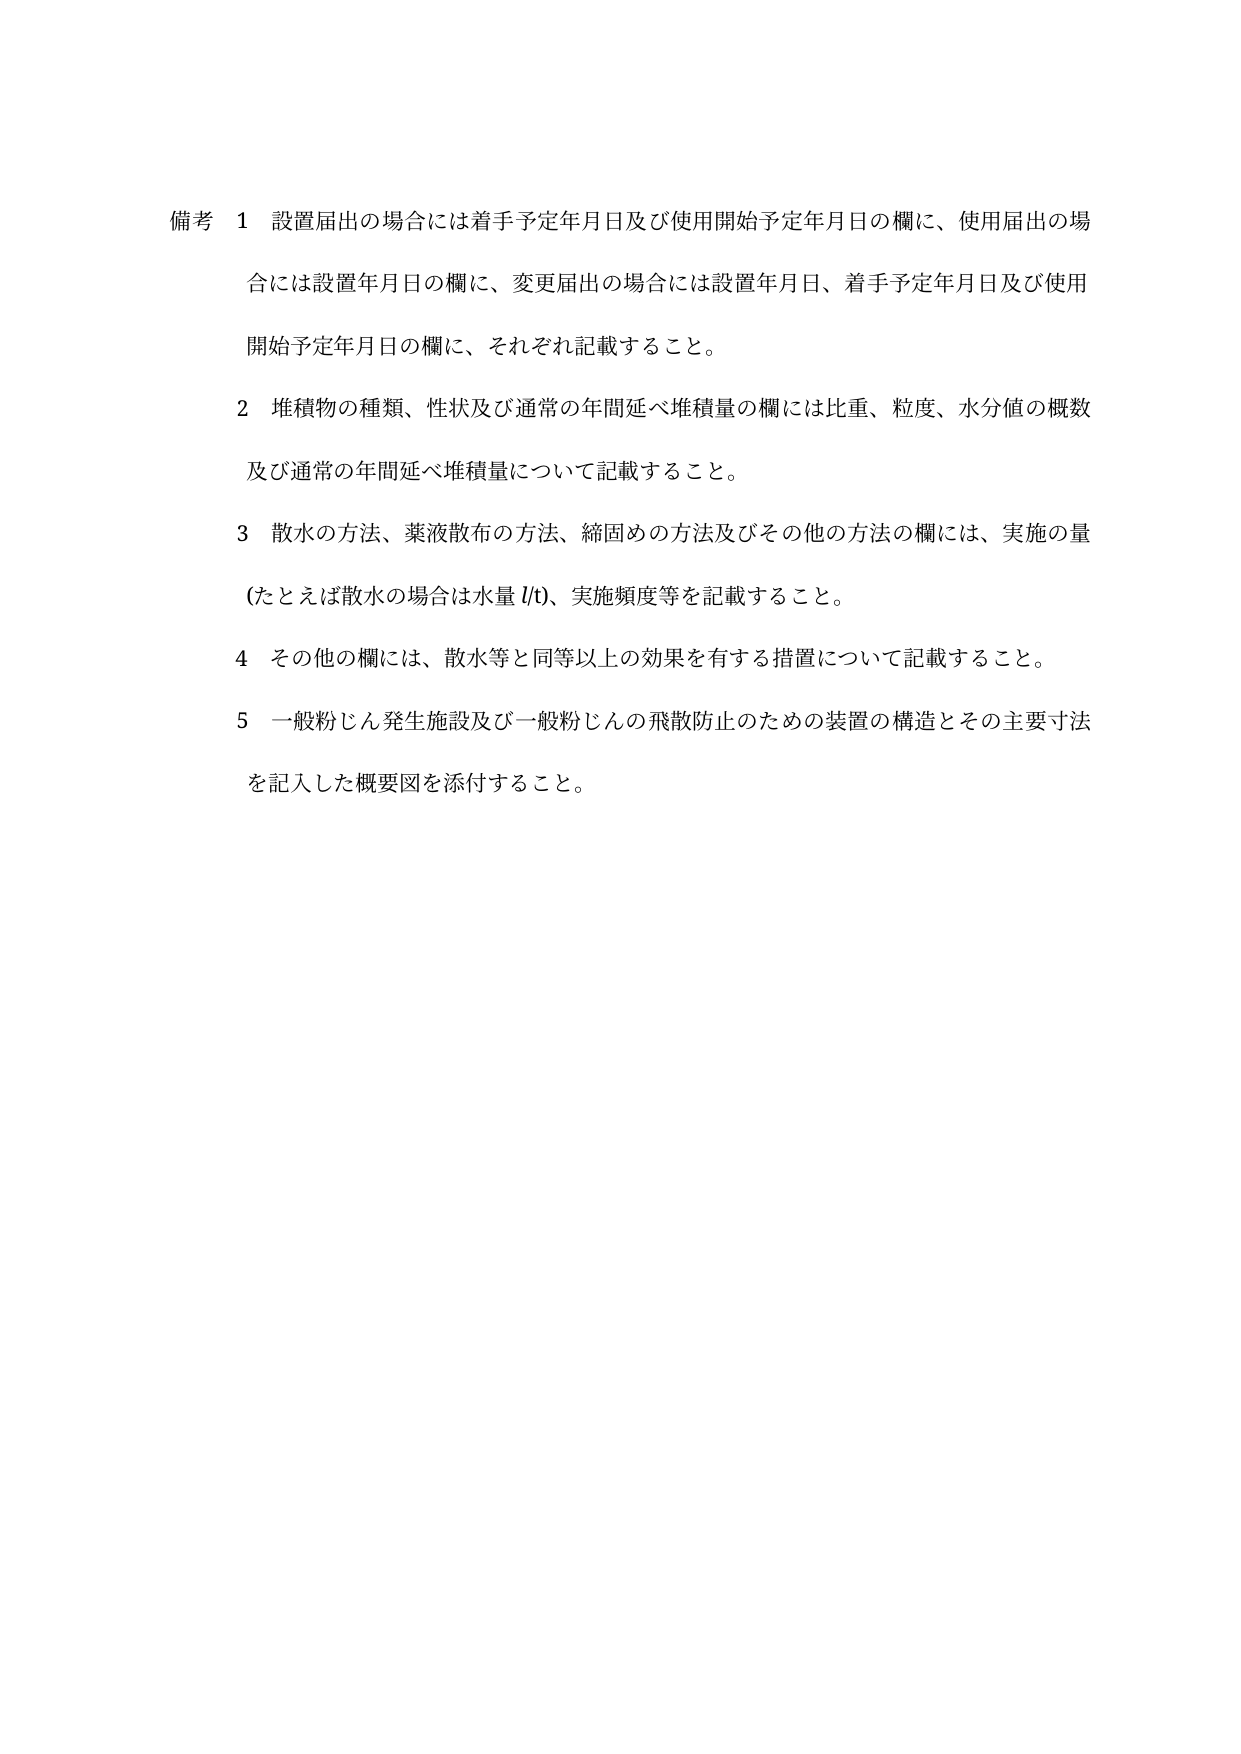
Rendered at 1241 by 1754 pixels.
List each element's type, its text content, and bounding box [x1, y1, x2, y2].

text 5 一般粉じん発生施設及び一般粉じんの飛散防止のための装置の構造とその主要寸法を記入した概要図を添付すること。 [148, 689, 1092, 814]
text 2 堆積物の種類、性状及び通常の年間延べ堆積量の欄には比重、粒度、水分値の概数及び通常の年間延べ堆積量について記載すること。 [148, 376, 1092, 501]
text 4 その他の欄には、散水等と同等以上の効果を有する措置について記載すること。 [148, 626, 1092, 689]
text 3 散水の方法、薬液散布の方法、締固めの方法及びその他の方法の欄には、実施の量(たとえば散水の場合は水量l/t)、実施頻度等を記載すること。 [148, 501, 1092, 626]
text 備考 1 設置届出の場合には着手予定年月日及び使用開始予定年月日の欄に、使用届出の場合には設置年月日の欄に、変更届出の場合には設置年月日、着手予定年月日及び使用開始予定年月日の欄に、それぞれ記載すること。 [148, 189, 1092, 376]
